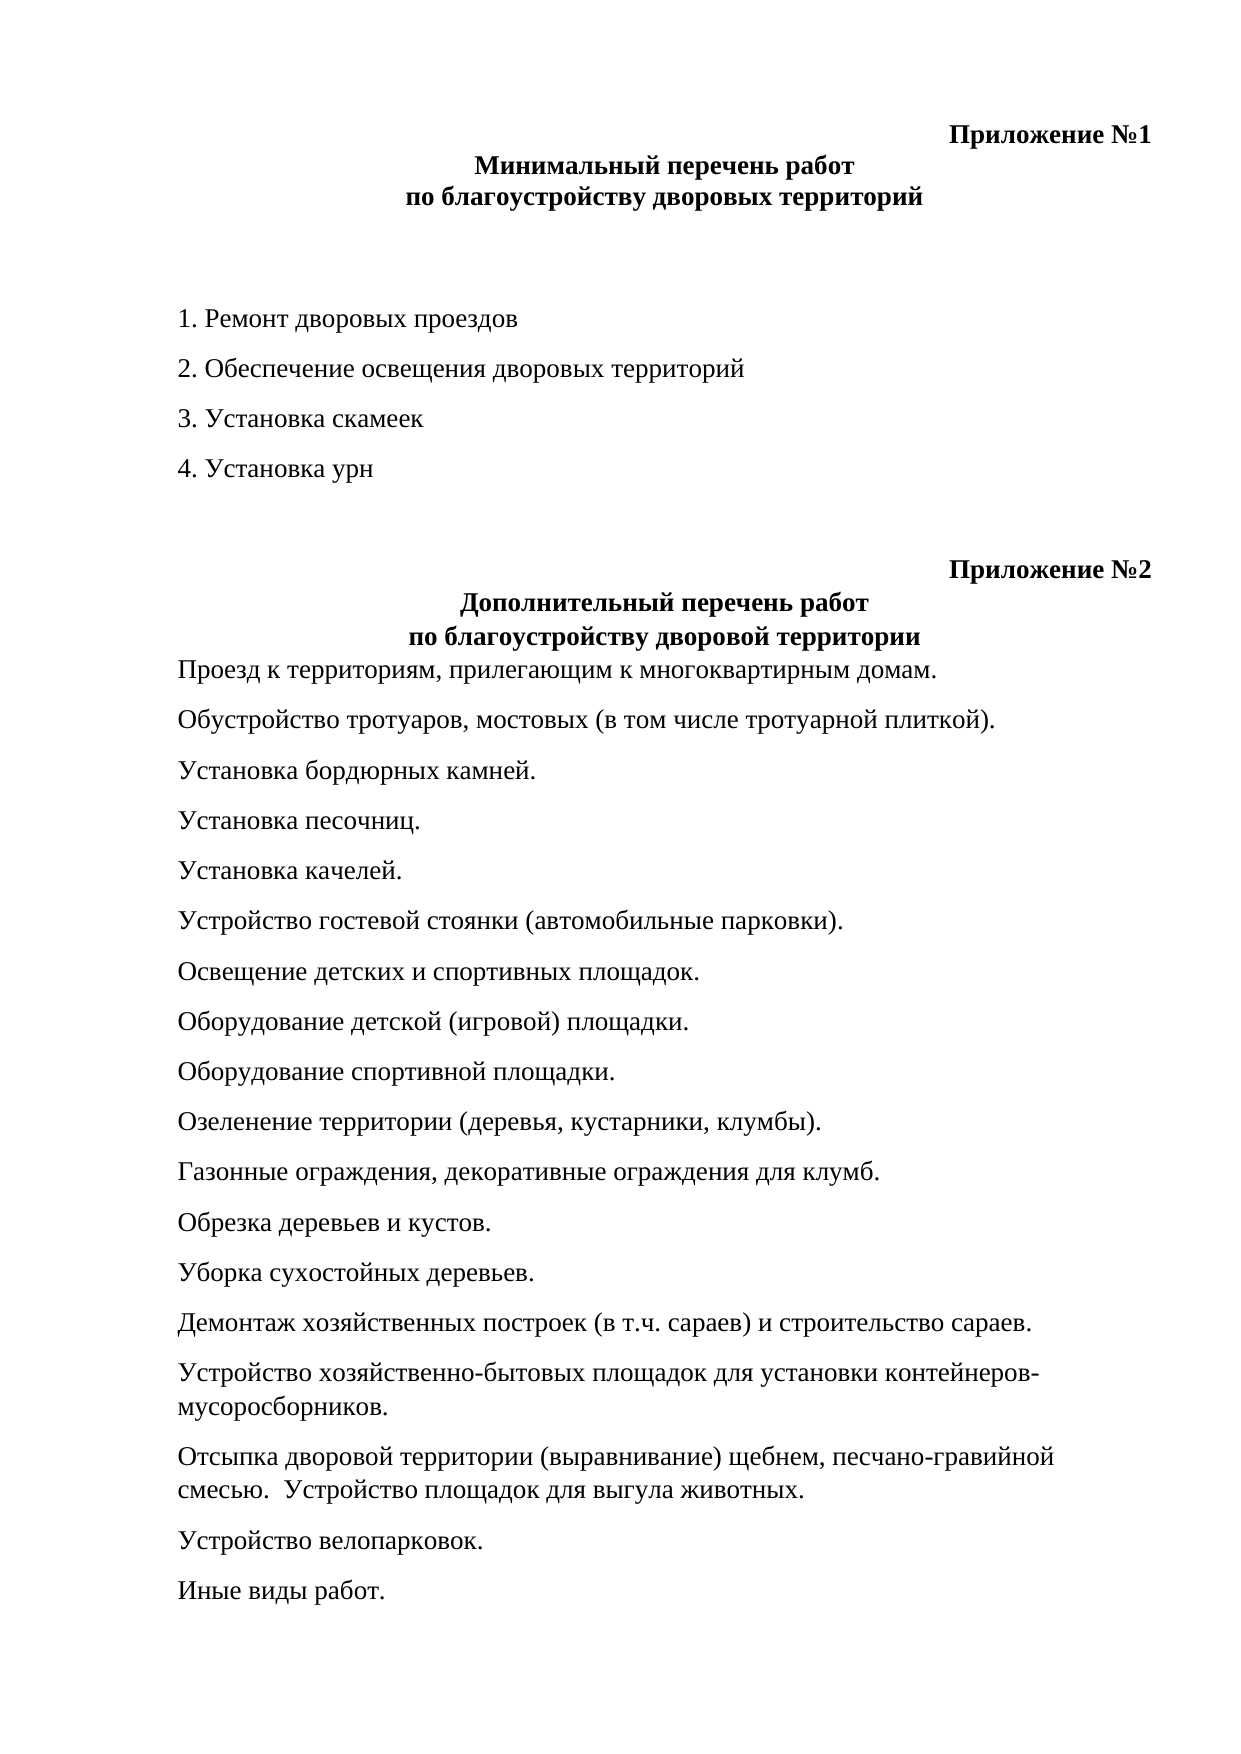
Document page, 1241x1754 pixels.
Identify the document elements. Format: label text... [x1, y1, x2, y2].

text Установка качелей. [177, 854, 1152, 885]
text Приложение №2 [177, 553, 1152, 584]
text Иные виды работ. [177, 1574, 1152, 1605]
text Газонные ограждения, декоративные ограждения для клумб. [177, 1156, 1152, 1187]
text Устройство хозяйственно-бытовых площадок для установки контейнеров-мусоросборников. [177, 1356, 1152, 1421]
text Минимальный перечень работ [177, 149, 1152, 180]
text по благоустройству дворовой территории [177, 620, 1152, 651]
text по благоустройству дворовых территорий [177, 180, 1152, 212]
text Установка бордюрных камней. [177, 754, 1152, 785]
text Устройство велопарковок. [177, 1524, 1152, 1555]
text Обрезка деревьев и кустов. [177, 1206, 1152, 1237]
text Демонтаж хозяйственных построек (в т.ч. сараев) и строительство сараев. [177, 1306, 1152, 1337]
text Оборудование детской (игровой) площадки. [177, 1005, 1152, 1036]
text Озеленение территории (деревья, кустарники, клумбы). [177, 1105, 1152, 1136]
text 3. Установка скамеек [177, 402, 1152, 433]
text Обустройство тротуаров, мостовых (в том числе тротуарной плиткой). [177, 704, 1152, 735]
text Проезд к территориям, прилегающим к многоквартирным домам. [177, 653, 1152, 684]
text 4. Установка урн [177, 452, 1152, 483]
text Уборка сухостойных деревьев. [177, 1256, 1152, 1287]
text Освещение детских и спортивных площадок. [177, 955, 1152, 986]
text Отсыпка дворовой территории (выравнивание) щебнем, песчано-гравийной смесью. Устройство площадок для выгула животных. [177, 1440, 1152, 1505]
text Приложение №1 [177, 118, 1152, 149]
text Оборудование спортивной площадки. [177, 1055, 1152, 1086]
text 2. Обеспечение освещения дворовых территорий [177, 352, 1152, 383]
text Дополнительный перечень работ [177, 586, 1152, 617]
text Установка песочниц. [177, 804, 1152, 835]
text 1. Ремонт дворовых проездов [177, 302, 1152, 333]
text Устройство гостевой стоянки (автомобильные парковки). [177, 904, 1152, 936]
